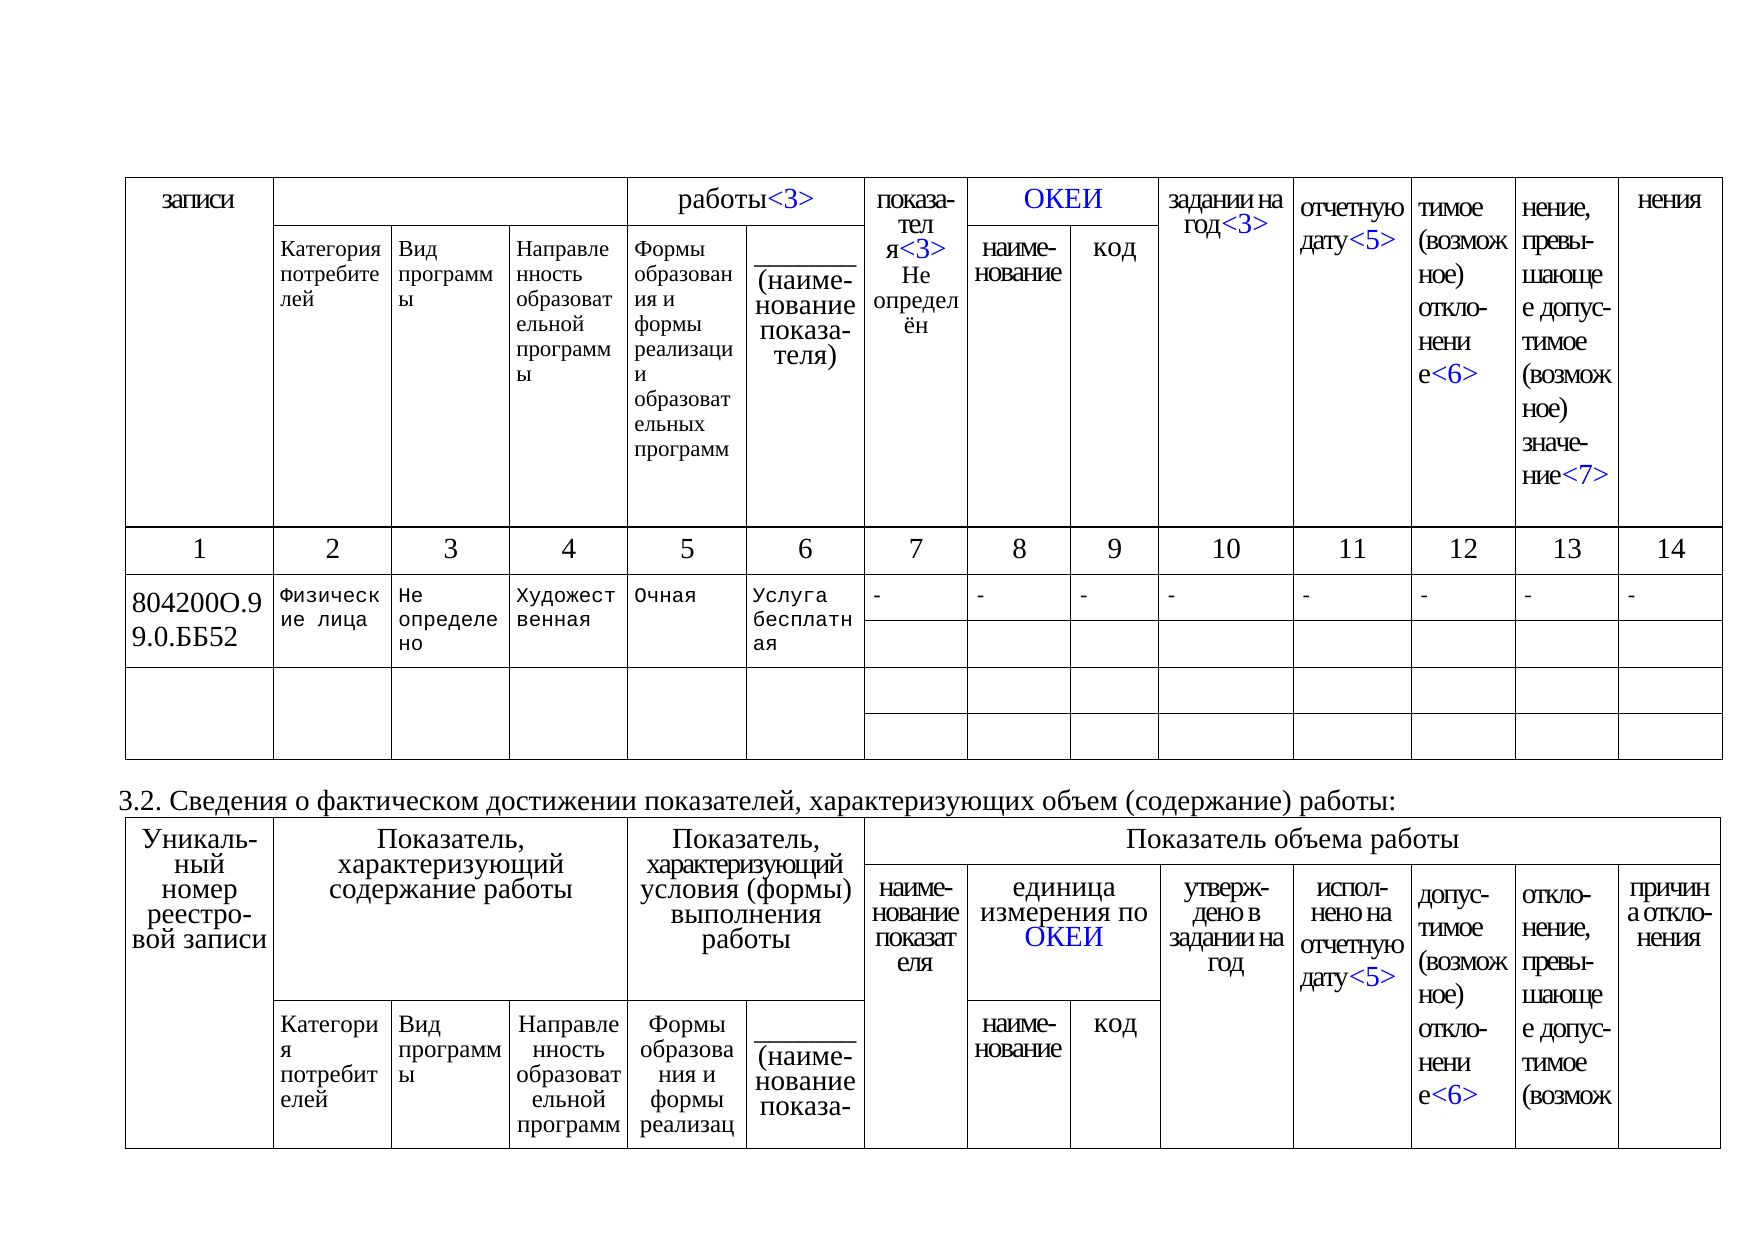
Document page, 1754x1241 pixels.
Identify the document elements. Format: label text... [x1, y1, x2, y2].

table_cell 10 [1159, 528, 1293, 574]
table_cell [628, 668, 746, 759]
table_cell - [1516, 575, 1618, 619]
table_cell 804200О.99.0.ББ52 [126, 575, 273, 667]
table_cell 2 [274, 528, 391, 574]
table_cell [1159, 621, 1293, 667]
table_cell [747, 668, 864, 759]
table_cell [1516, 714, 1618, 759]
table_header Уникаль-ный номер реестро-вой записи [126, 818, 273, 1148]
table_cell Физические лица [274, 575, 391, 667]
table_cell Не определено [392, 575, 509, 667]
table_cell наиме-нование [968, 1001, 1070, 1148]
table_cell Вид программы [392, 226, 509, 526]
table_cell Направленность образовательной программы [510, 226, 627, 526]
table_cell [968, 621, 1070, 667]
table_cell Услуга бесплатная [747, 575, 864, 667]
table_cell 4 [510, 528, 627, 574]
table_cell 5 [628, 528, 746, 574]
table_cell [1516, 668, 1618, 713]
text 3.2. Сведения о фактическом достижении показателей, характеризующих объем (содержание) работы: [118, 783, 1636, 817]
table_cell 13 [1516, 528, 1618, 574]
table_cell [510, 1001, 627, 1148]
table_cell [1159, 668, 1293, 713]
table_cell [274, 668, 391, 759]
table_cell причина откло-нения [1619, 865, 1720, 1148]
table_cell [865, 178, 967, 526]
table_cell - [1619, 575, 1722, 619]
table_cell _______ (наиме-нование показа-теля) [747, 226, 864, 526]
table_cell 12 [1412, 528, 1515, 574]
table_cell 6 [747, 528, 864, 574]
table_cell Очная [628, 575, 746, 667]
table_cell Художественная [510, 575, 627, 667]
table_cell - [968, 575, 1070, 619]
table_cell - [1294, 575, 1411, 619]
table_cell 9 [1071, 528, 1158, 574]
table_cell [1294, 178, 1411, 526]
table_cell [1516, 178, 1618, 526]
table_cell утверж-дено в задании на год [1161, 865, 1293, 1148]
table_cell Вид программы [392, 1001, 509, 1148]
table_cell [1412, 178, 1515, 526]
table_header Показатель, характеризующий условия (формы) выполнения работы [628, 818, 864, 1000]
table_cell [1516, 621, 1618, 667]
table_cell [968, 714, 1070, 759]
table_cell причина откло-нения [1619, 178, 1722, 526]
table_header Показатель, характеризующий содержание работы [274, 818, 627, 1000]
table_cell [1619, 668, 1722, 713]
table_cell код [1071, 1001, 1160, 1148]
table_cell [865, 668, 967, 713]
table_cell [274, 1001, 391, 1148]
table_cell 14 [1619, 528, 1722, 574]
table_cell наиме-нование [968, 226, 1070, 526]
table_cell 7 [865, 528, 967, 574]
table_cell Категория потребителей [274, 226, 391, 526]
table_cell откло-нение, превы-шающее допус-тимое (возможное) значе-ние<7> [1516, 865, 1618, 1148]
table_cell единица измерения по ОКЕИ [968, 865, 1160, 1000]
table_cell [865, 714, 967, 759]
table_cell [510, 668, 627, 759]
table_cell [747, 1001, 864, 1148]
table_cell [1071, 714, 1158, 759]
table_cell [1159, 714, 1293, 759]
table_cell Формы образования и формы реализации образовательных программ [628, 226, 746, 526]
table_cell [1071, 621, 1158, 667]
table_cell [1412, 668, 1515, 713]
table_cell [1412, 714, 1515, 759]
table_cell - [1159, 575, 1293, 619]
table_cell [865, 621, 967, 667]
table_header Показатель объема работы [865, 818, 1720, 864]
table_cell наиме-нование показателя [865, 865, 967, 1148]
table_cell 3 [392, 528, 509, 574]
table_cell - [865, 575, 967, 619]
table_cell 1 [126, 528, 273, 574]
table_cell допус-тимое (возможное) откло-нение<6> [1412, 865, 1515, 1148]
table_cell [1159, 178, 1293, 526]
table_cell [392, 668, 509, 759]
table_cell [1412, 621, 1515, 667]
table_cell [1294, 621, 1411, 667]
table_cell [1619, 714, 1722, 759]
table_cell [968, 178, 1158, 224]
table_cell [1294, 714, 1411, 759]
table_cell - [1412, 575, 1515, 619]
table_cell испол-нено на отчетную дату<5> [1294, 865, 1411, 1148]
table_cell [1294, 668, 1411, 713]
table_cell [1071, 668, 1158, 713]
table_cell [126, 668, 273, 759]
table_cell 8 [968, 528, 1070, 574]
table_cell - [1071, 575, 1158, 619]
table_cell [1619, 621, 1722, 667]
table_cell код [1071, 226, 1158, 526]
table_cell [628, 1001, 746, 1148]
table_cell 11 [1294, 528, 1411, 574]
table_cell [968, 668, 1070, 713]
